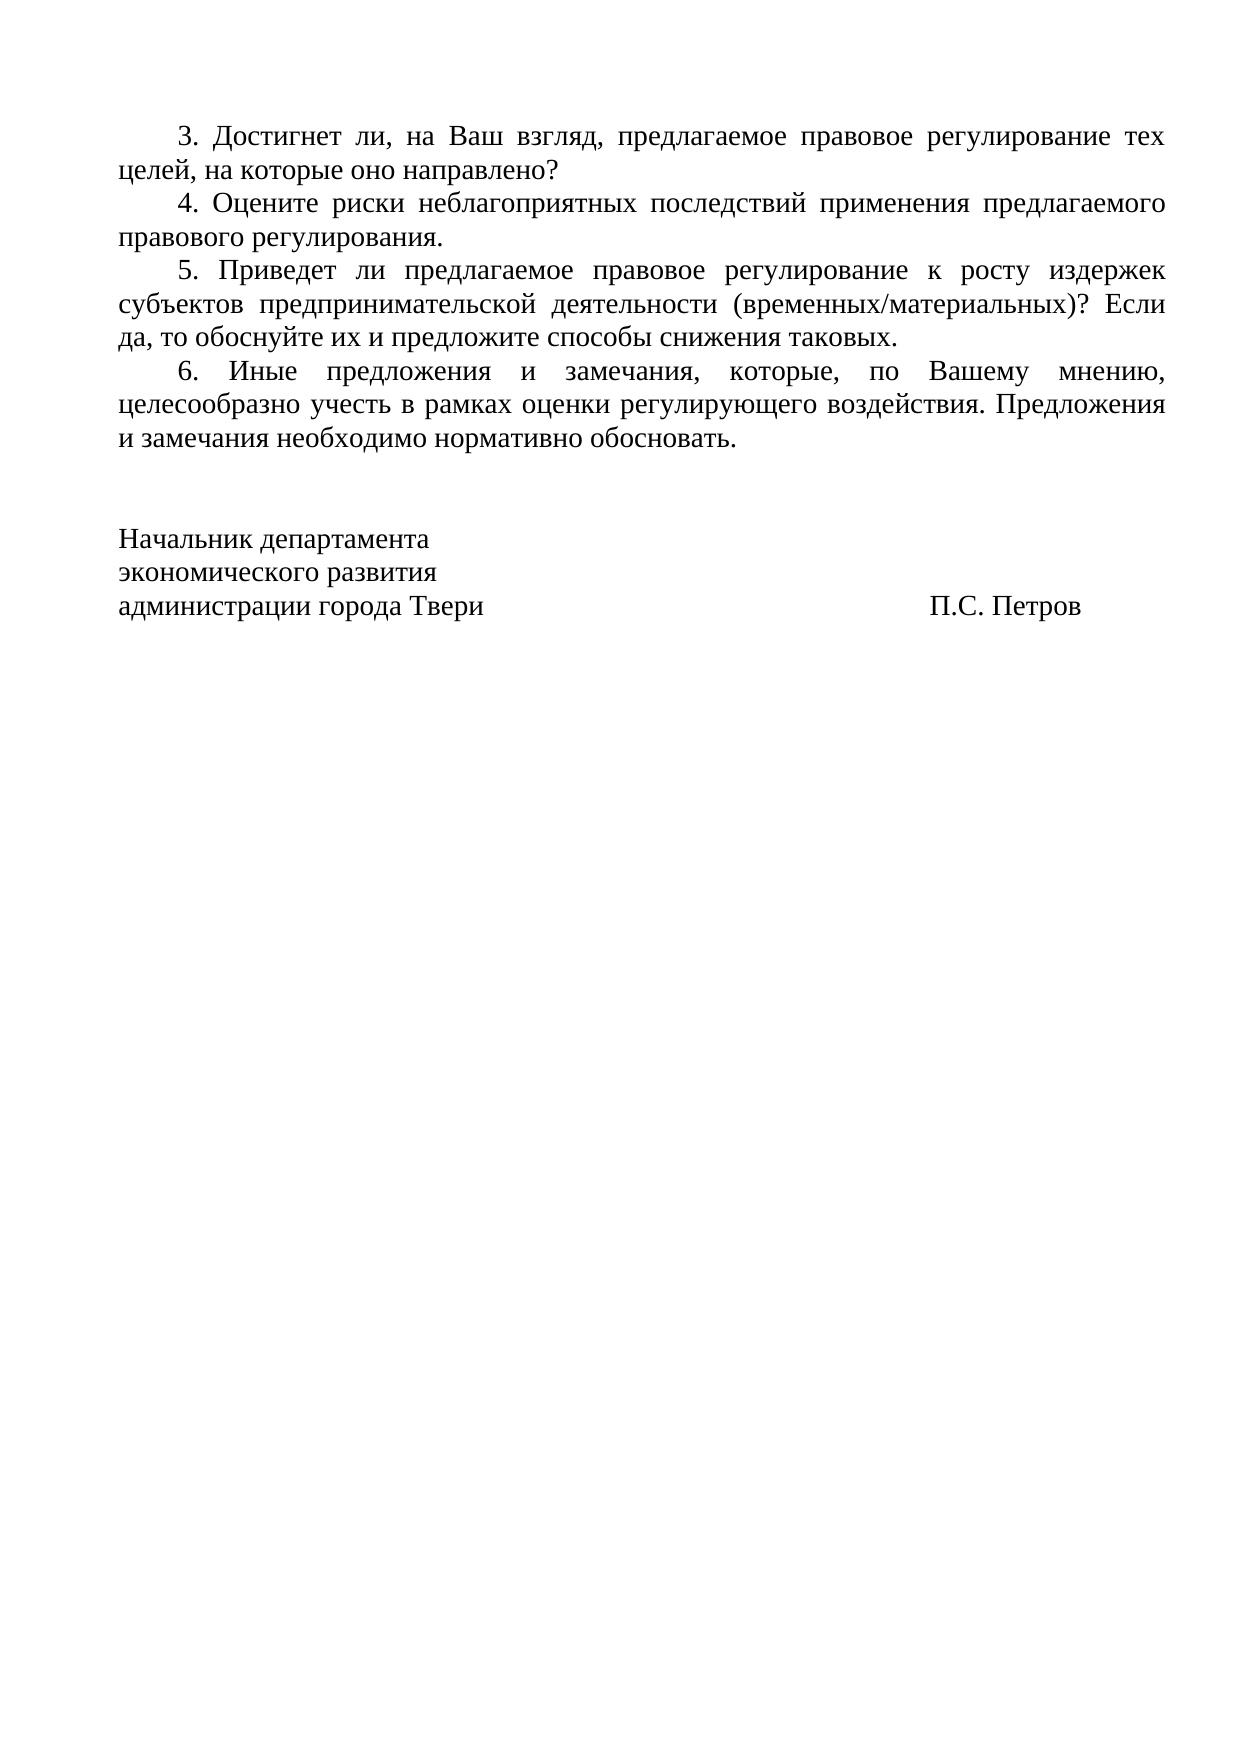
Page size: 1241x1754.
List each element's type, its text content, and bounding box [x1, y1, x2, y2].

text 5. Приведет ли предлагаемое правовое регулирование к росту издержек субъектов предпринимательской деятельности (временных/материальных)? Если да, то обоснуйте их и предложите способы снижения таковых. [118, 252, 1167, 353]
text Начальник департамента [118, 521, 1167, 554]
text 6. Иные предложения и замечания, которые, по Вашему мнению, целесообразно учесть в рамках оценки регулирующего воздействия. Предложения и замечания необходимо нормативно обосновать. [118, 353, 1167, 454]
text 4. Оцените риски неблагоприятных последствий применения предлагаемого правового регулирования. [118, 185, 1167, 252]
text администрации города Твери П.С. Петров [118, 588, 1167, 621]
text экономического развития [118, 554, 1167, 588]
text 3. Достигнет ли, на Ваш взгляд, предлагаемое правовое регулирование тех целей, на которые оно направлено? [118, 118, 1167, 185]
